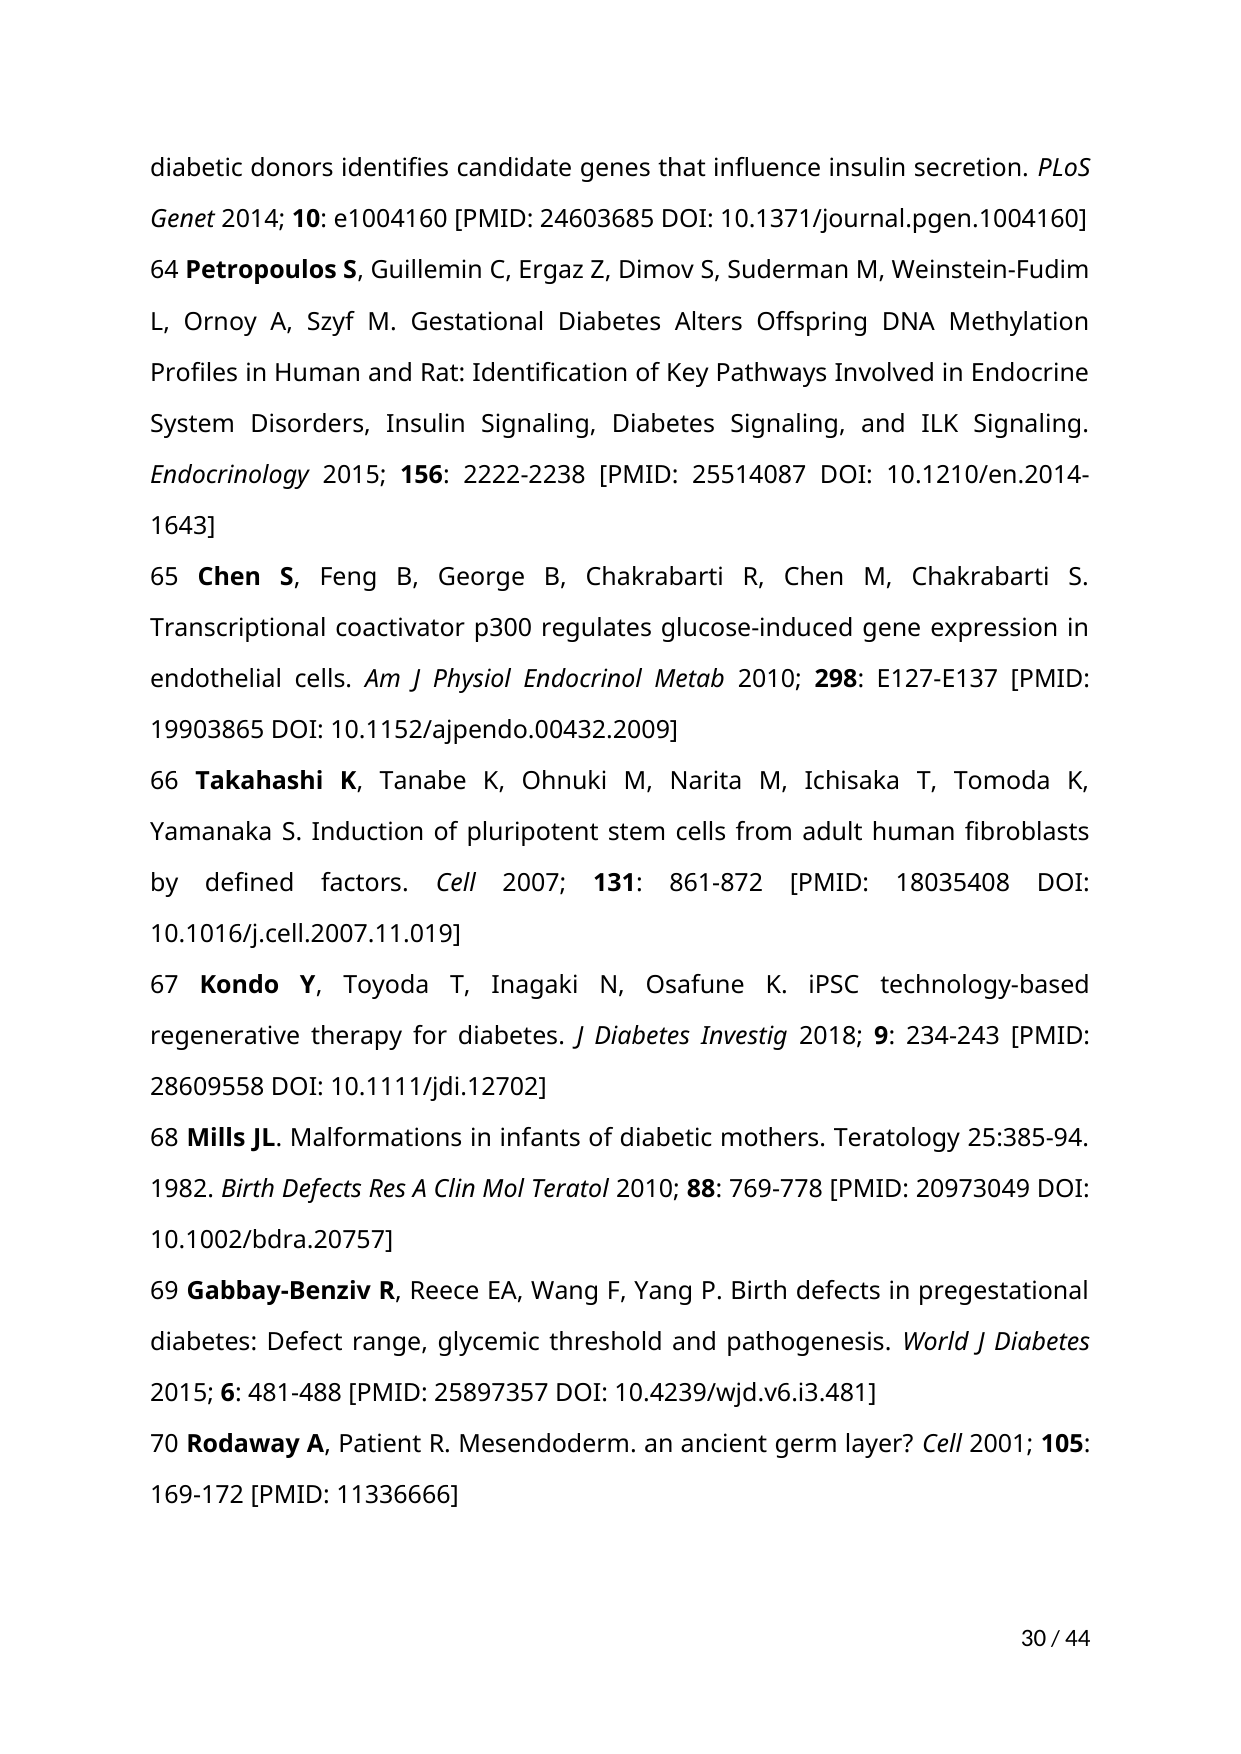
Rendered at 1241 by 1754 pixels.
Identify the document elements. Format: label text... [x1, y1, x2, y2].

text 64 Petropoulos S, Guillemin C, Ergaz Z, Dimov S, Suderman M, Weinstein-Fudim L, Ornoy A, Szyf M. Gestational Diabetes Alters Offspring DNA Methylation Profiles in Human and Rat: Identification of Key Pathways Involved in Endocrine System Disorders, Insulin Signaling, Diabetes Signaling, and ILK Signaling. Endocrinology 2015; 156: 2222-2238 [PMID: 25514087 DOI: 10.1210/en.2014-1643] [150, 252, 1090, 541]
text 66 Takahashi K, Tanabe K, Ohnuki M, Narita M, Ichisaka T, Tomoda K, Yamanaka S. Induction of pluripotent stem cells from adult human fibroblasts by defined factors. Cell 2007; 131: 861-872 [PMID: 18035408 DOI: 10.1016/j.cell.2007.11.019] [150, 762, 1090, 950]
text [150, 150, 1090, 235]
text 67 Kondo Y, Toyoda T, Inagaki N, Osafune K. iPSC technology-based regenerative therapy for diabetes. J Diabetes Investig 2018; 9: 234-243 [PMID: 28609558 DOI: 10.1111/jdi.12702] [150, 967, 1090, 1103]
text 69 Gabbay-Benziv R, Reece EA, Wang F, Yang P. Birth defects in pregestational diabetes: Defect range, glycemic threshold and pathogenesis. World J Diabetes 2015; 6: 481-488 [PMID: 25897357 DOI: 10.4239/wjd.v6.i3.481] [150, 1273, 1090, 1409]
text 68 Mills JL. Malformations in infants of diabetic mothers. Teratology 25:385-94. 1982. Birth Defects Res A Clin Mol Teratol 2010; 88: 769-778 [PMID: 20973049 DOI: 10.1002/bdra.20757] [150, 1120, 1090, 1256]
text 70 Rodaway A, Patient R. Mesendoderm. an ancient germ layer? Cell 2001; 105: 169-172 [PMID: 11336666] [150, 1426, 1090, 1511]
text 65 Chen S, Feng B, George B, Chakrabarti R, Chen M, Chakrabarti S. Transcriptional coactivator p300 regulates glucose-induced gene expression in endothelial cells. Am J Physiol Endocrinol Metab 2010; 298: E127-E137 [PMID: 19903865 DOI: 10.1152/ajpendo.00432.2009] [150, 558, 1090, 746]
